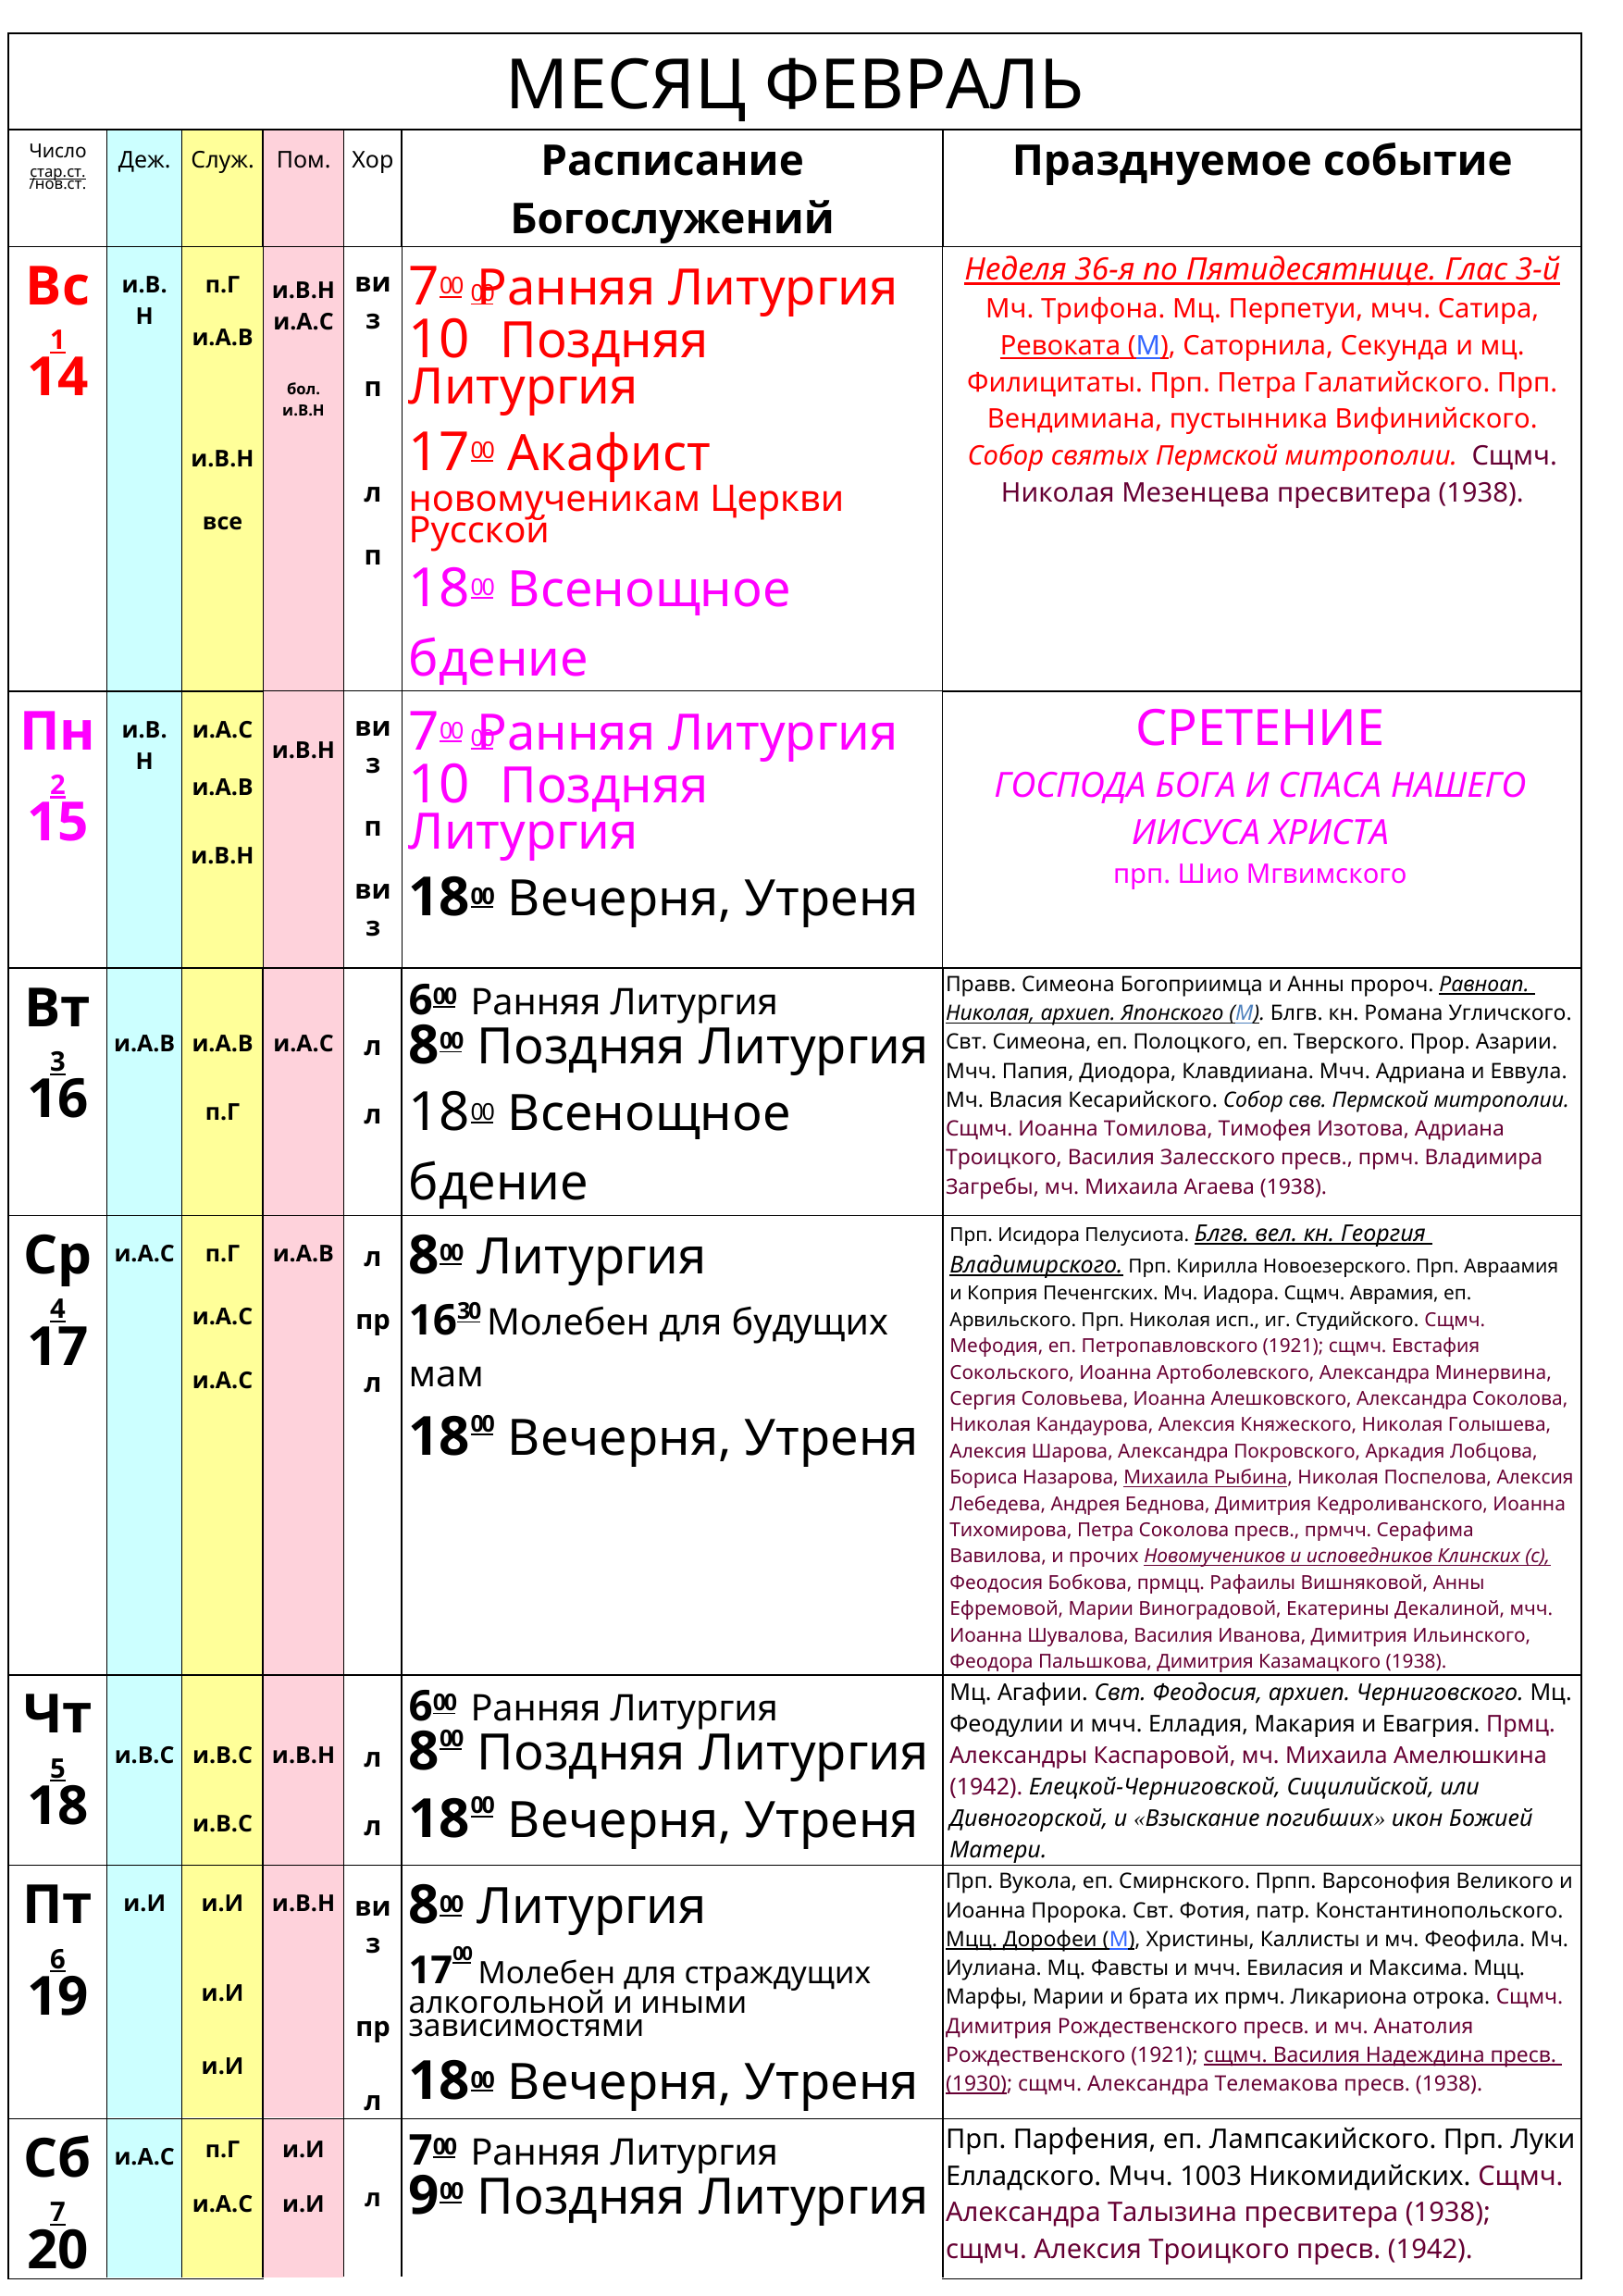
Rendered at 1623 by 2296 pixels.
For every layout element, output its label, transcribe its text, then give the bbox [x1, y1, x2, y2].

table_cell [402, 2119, 942, 2277]
table_cell виз п л п [344, 247, 402, 690]
table_cell и.В.Н [107, 247, 181, 690]
table_cell и.А.В п.Г [182, 969, 262, 1215]
table_cell и.А.В [107, 969, 181, 1215]
table_cell Прп. Вукола, еп. Смирнского. Прпп. Варсонофия Великого и Иоанна Пророка. Свт. Фотия, патр. Константинопольского. Мцц. Дорофеи (М), Христины, Каллисты и мч. Феофила. Мч. Иулиана. Мц. Фавсты и мчч. Евиласия и Максима. Мцц. Марфы, Марии и брата их прмч. Ликариона отрока. Сщмч. Димитрия Рождественского пресв. и мч. Анатолия Рождественского (1921); сщмч. Василия Надеждина пресв. (1930); сщмч. Александра Телемакова пресв. (1938). [944, 1866, 1580, 2117]
table_cell и.В.Н [264, 691, 343, 967]
table_cell Служ. [182, 130, 262, 246]
table_cell 800 Литургия 1700 Молебен для страждущих алкогольной и иными зависимостями 1800 Вечерня, Утреня [403, 1866, 942, 2117]
table_cell 600 Ранняя Литургия 800 Поздняя Литургия 1800 Всенощное бдение [403, 969, 942, 1215]
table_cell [944, 2119, 1580, 2277]
table_cell и.А.С [107, 1216, 181, 1674]
table_cell п.Г и.А.В и.В.Н все [182, 247, 263, 690]
table_cell 700 Ранняя Литургия 1000 Поздняя Литургия 1800 Вечерня, Утреня [403, 691, 942, 967]
table_cell и.И и.И и.И [182, 1866, 262, 2117]
table_cell Ср 4 17 [9, 1216, 106, 1674]
table_cell и.В.Н [264, 1676, 343, 1865]
table_cell и.В.С и.В.С [182, 1676, 262, 1865]
table_cell виз пр л [344, 1866, 401, 2117]
table_cell СРЕТЕНИЕ ГОСПОДА БОГА И СПАСА НАШЕГО ИИСУСА ХРИСТА прп. Шио Мгвимского [943, 692, 1580, 967]
table_cell Расписание Богослужений [403, 130, 942, 246]
table_cell Правв. Симеона Богоприимца и Анны пророч. Равноап. Николая, архиеп. Японского (М). Блгв. кн. Романа Угличского. Свт. Симеона, еп. Полоцкого, еп. Тверского. Прор. Азарии. Мчч. Папия, Диодора, Клавдииана. Мчч. Адриана и Еввула. Мч. Власия Кесарийского. Собор свв. Пермской митрополии. Сщмч. Иоанна Томилова, Тимофея Изотова, Адриана Троицкого, Василия Залесского пресв., прмч. Владимира Загребы, мч. Михаила Агаева (1938). [944, 969, 1580, 1215]
table_cell 800 Литургия 1630 Молебен для будущих мам 1800 Вечерня, Утреня [403, 1216, 942, 1674]
table_cell 600 Ранняя Литургия 800 Поздняя Литургия 1800 Вечерня, Утреня [403, 1676, 942, 1865]
table_cell и.И [107, 1866, 181, 2117]
table_cell л пр л [344, 1216, 401, 1674]
table_cell Чт 5 18 [9, 1676, 106, 1865]
table_cell Вс 1 14 [9, 247, 106, 690]
table_header МЕСЯЦ ФЕВРАЛЬ [9, 34, 1580, 129]
table_cell Деж. [107, 130, 181, 246]
table_cell и.В.С [107, 1676, 181, 1865]
table_cell и.А.В [264, 1216, 343, 1674]
table_cell и.В.Н [107, 692, 181, 967]
table_cell Празднуемое событие [944, 130, 1580, 246]
table_cell и.В.Н и.А.С бол. и.В.Н [264, 247, 343, 690]
table_cell Пн 2 15 [9, 692, 106, 967]
table_cell п.Г и.А.С все [182, 2119, 262, 2277]
table_cell Мц. Агафии. Свт. Феодосия, архиеп. Черниговского. Мц. Феодулии и мчч. Елладия, Макария и Евагрия. Прмц. Александры Каспаровой, мч. Михаила Амелюшкина (1942). Елецкой-Черниговской, Сицилийской, или Дивногорской, и «Взыскание погибших» икон Божией Матери. [944, 1676, 1580, 1865]
table_cell и.В.Н [264, 1866, 343, 2117]
table_cell Неделя 36-я по Пятидесятнице. Глас 3-й Мч. Трифона. Мц. Перпетуи, мчч. Сатира, Ревоката (М), Саторнила, Секунда и мц. Филицитаты. Прп. Петра Галатийского. Прп. Вендимиана, пустынника Вифинийского. Собор святых Пермской митрополии. Сщмч. Николая Мезенцева пресвитера (1938). [943, 247, 1580, 690]
table_cell Вт 3 16 [9, 969, 106, 1215]
table_cell и.И и.И [264, 2119, 343, 2277]
table_cell Число стар.ст. /нов.ст. [9, 130, 106, 246]
table_cell и.А.С [264, 969, 343, 1215]
table_cell и.А.С и.А.В и.В.Н [182, 692, 263, 967]
table_cell Пом. [264, 130, 343, 246]
table_cell 700 Ранняя Литургия 1000 Поздняя Литургия 1700 Акафист новомученикам Церкви Русской 1800 Всенощное бдение [403, 247, 942, 690]
table_cell Пт 6 19 [9, 1866, 106, 2117]
table_cell Прп. Исидора Пелусиота. Блгв. вел. кн. Георгия Владимирского. Прп. Кирилла Новоезерского. Прп. Авраамия и Коприя Печенгских. Мч. Иадора. Сщмч. Аврамия, еп. Арвильского. Прп. Николая исп., иг. Студийского. Сщмч. Мефодия, еп. Петропавловского (1921); сщмч. Евстафия Сокольского, Иоанна Артоболевского, Александра Минервина, Сергия Соловьева, Иоанна Алешковского, Александра Соколова, Николая Кандаурова, Алексия Княжеского, Николая Голышева, Алексия Шарова, Александра Покровского, Аркадия Лобцова, Бориса Назарова, Михаила Рыбина, Николая Поспелова, Алексия Лебедева, Андрея Беднова, Димитрия Кедроливанского, Иоанна Тихомирова, Петра Соколова пресв., прмчч. Серафима Вавилова, и прочих Новомучеников и исповедников Клинских (с), Феодосия Бобкова, прмцц. Рафаилы Вишняковой, Анны Ефремовой, Марии Виноградовой, Екатерины Декалиной, мчч. Иоанна Шувалова, Василия Иванова, Димитрия Ильинского, Феодора Пальшкова, Димитрия Казамацкого (1938). [944, 1216, 1580, 1674]
table_cell л л [344, 969, 401, 1215]
table_cell Сб 7 20 [9, 2119, 106, 2277]
table_cell п.Г и.А.С и.А.С [182, 1216, 262, 1674]
table_cell и.А.С [107, 2119, 181, 2277]
table_cell л п [343, 2119, 402, 2277]
table_cell виз п виз [344, 691, 402, 967]
table_cell Хор [344, 130, 401, 246]
table_cell л л [344, 1676, 401, 1865]
